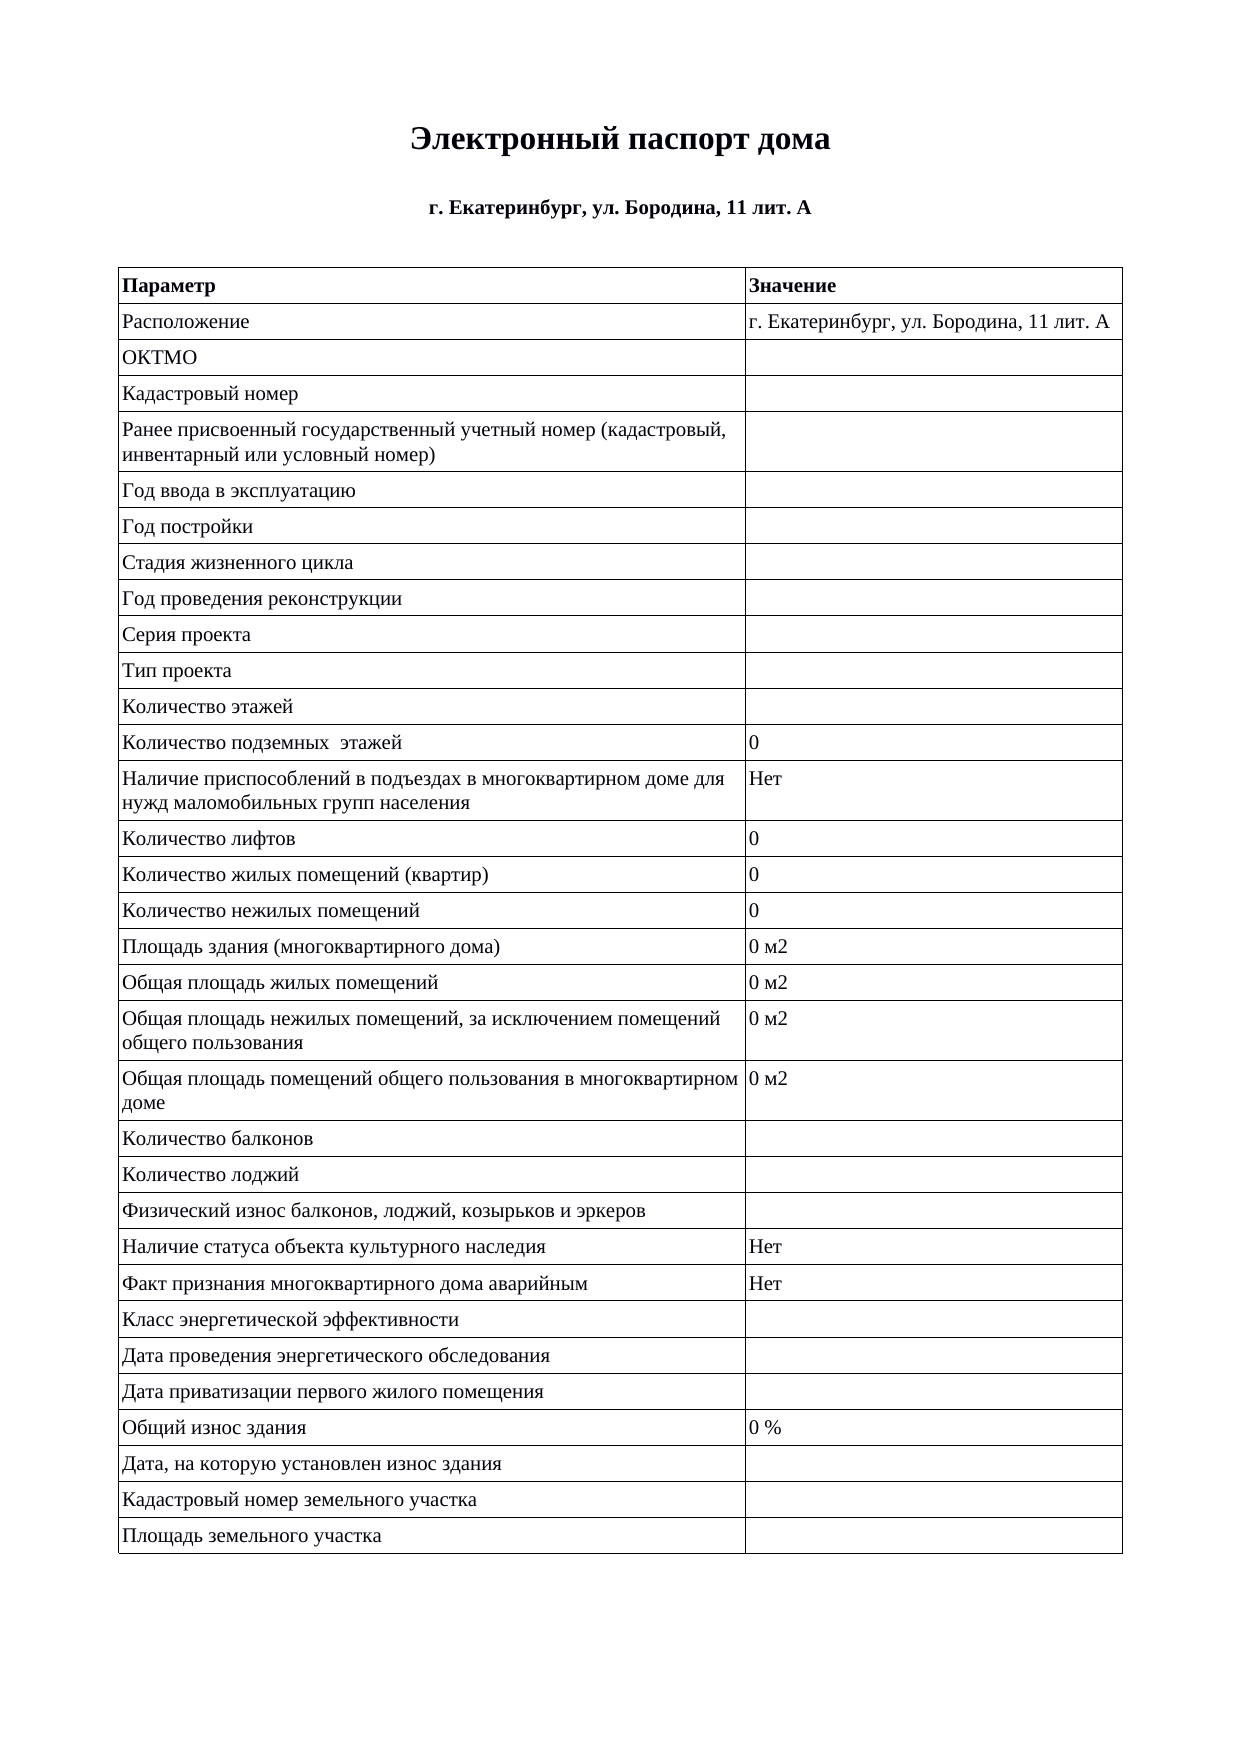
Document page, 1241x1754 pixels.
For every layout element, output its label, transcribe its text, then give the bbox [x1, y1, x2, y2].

table_cell Площадь земельного участка [119, 1518, 745, 1553]
table_cell Физический износ балконов, лоджий, козырьков и эркеров [119, 1193, 745, 1228]
table_cell [746, 376, 1122, 411]
table_cell Количество жилых помещений (квартир) [119, 857, 745, 892]
table_cell Количество балконов [119, 1121, 745, 1156]
table_cell 0 м2 [746, 1001, 1122, 1060]
table_cell [746, 508, 1122, 543]
table_cell [746, 1338, 1122, 1372]
table_cell [746, 653, 1122, 687]
table_cell 0 м2 [746, 1061, 1122, 1120]
table_cell Нет [746, 761, 1122, 820]
table_cell Площадь здания (многоквартирного дома) [119, 929, 745, 964]
table_cell [746, 1157, 1122, 1192]
table_cell [746, 616, 1122, 651]
table_cell ОКТМО [119, 340, 745, 375]
table_cell Наличие приспособлений в подъездах в многоквартирном доме для нужд маломобильных групп населения [119, 761, 745, 820]
table_header Значение [746, 268, 1122, 303]
table_cell Общая площадь помещений общего пользования в многоквартирном доме [119, 1061, 745, 1120]
table_cell Нет [746, 1229, 1122, 1264]
list г. Екатеринбург, ул. Бородина, 11 лит. А [118, 195, 1122, 219]
table_cell [746, 1193, 1122, 1228]
table_cell 0 [746, 857, 1122, 892]
table_cell [746, 1301, 1122, 1336]
table_cell 0 [746, 893, 1122, 928]
table_cell [746, 340, 1122, 375]
table_cell Общая площадь нежилых помещений, за исключением помещений общего пользования [119, 1001, 745, 1060]
table_cell Факт признания многоквартирного дома аварийным [119, 1265, 745, 1300]
table_cell [746, 1121, 1122, 1156]
table_cell Дата приватизации первого жилого помещения [119, 1374, 745, 1408]
table_cell Год ввода в эксплуатацию [119, 472, 745, 507]
table_cell 0 [746, 725, 1122, 759]
table_cell 0 м2 [746, 965, 1122, 1000]
table_cell [746, 472, 1122, 507]
table_cell [746, 1446, 1122, 1481]
table_cell Расположение [119, 304, 745, 339]
table_cell [746, 1374, 1122, 1408]
table_cell Класс энергетической эффективности [119, 1301, 745, 1336]
table_cell Наличие статуса объекта культурного наследия [119, 1229, 745, 1264]
table_cell [746, 1482, 1122, 1517]
text Электронный паспорт дома [118, 118, 1122, 156]
table_cell Кадастровый номер земельного участка [119, 1482, 745, 1517]
table_cell 0 % [746, 1410, 1122, 1444]
table_header Параметр [119, 268, 745, 303]
table_cell Серия проекта [119, 616, 745, 651]
table_cell Год постройки [119, 508, 745, 543]
table_cell 0 [746, 821, 1122, 856]
table_cell 0 м2 [746, 929, 1122, 964]
table_cell [746, 580, 1122, 615]
table_cell Количество лифтов [119, 821, 745, 856]
table_cell Дата, на которую установлен износ здания [119, 1446, 745, 1481]
table_cell Общая площадь жилых помещений [119, 965, 745, 1000]
table_cell Тип проекта [119, 653, 745, 687]
table_cell [746, 412, 1122, 471]
table_cell Количество лоджий [119, 1157, 745, 1192]
table_cell Дата проведения энергетического обследования [119, 1338, 745, 1372]
table_cell Год проведения реконструкции [119, 580, 745, 615]
table_cell Общий износ здания [119, 1410, 745, 1444]
table_cell Стадия жизненного цикла [119, 544, 745, 579]
table_cell г. Екатеринбург, ул. Бородина, 11 лит. А [746, 304, 1122, 339]
table_cell Ранее присвоенный государственный учетный номер (кадастровый, инвентарный или условный номер) [119, 412, 745, 471]
table_cell [746, 689, 1122, 723]
table_cell [746, 544, 1122, 579]
table_cell Количество этажей [119, 689, 745, 723]
table_cell Нет [746, 1265, 1122, 1300]
table_cell Количество нежилых помещений [119, 893, 745, 928]
table_cell [746, 1518, 1122, 1553]
table_cell Кадастровый номер [119, 376, 745, 411]
table_cell Количество подземных этажей [119, 725, 745, 759]
